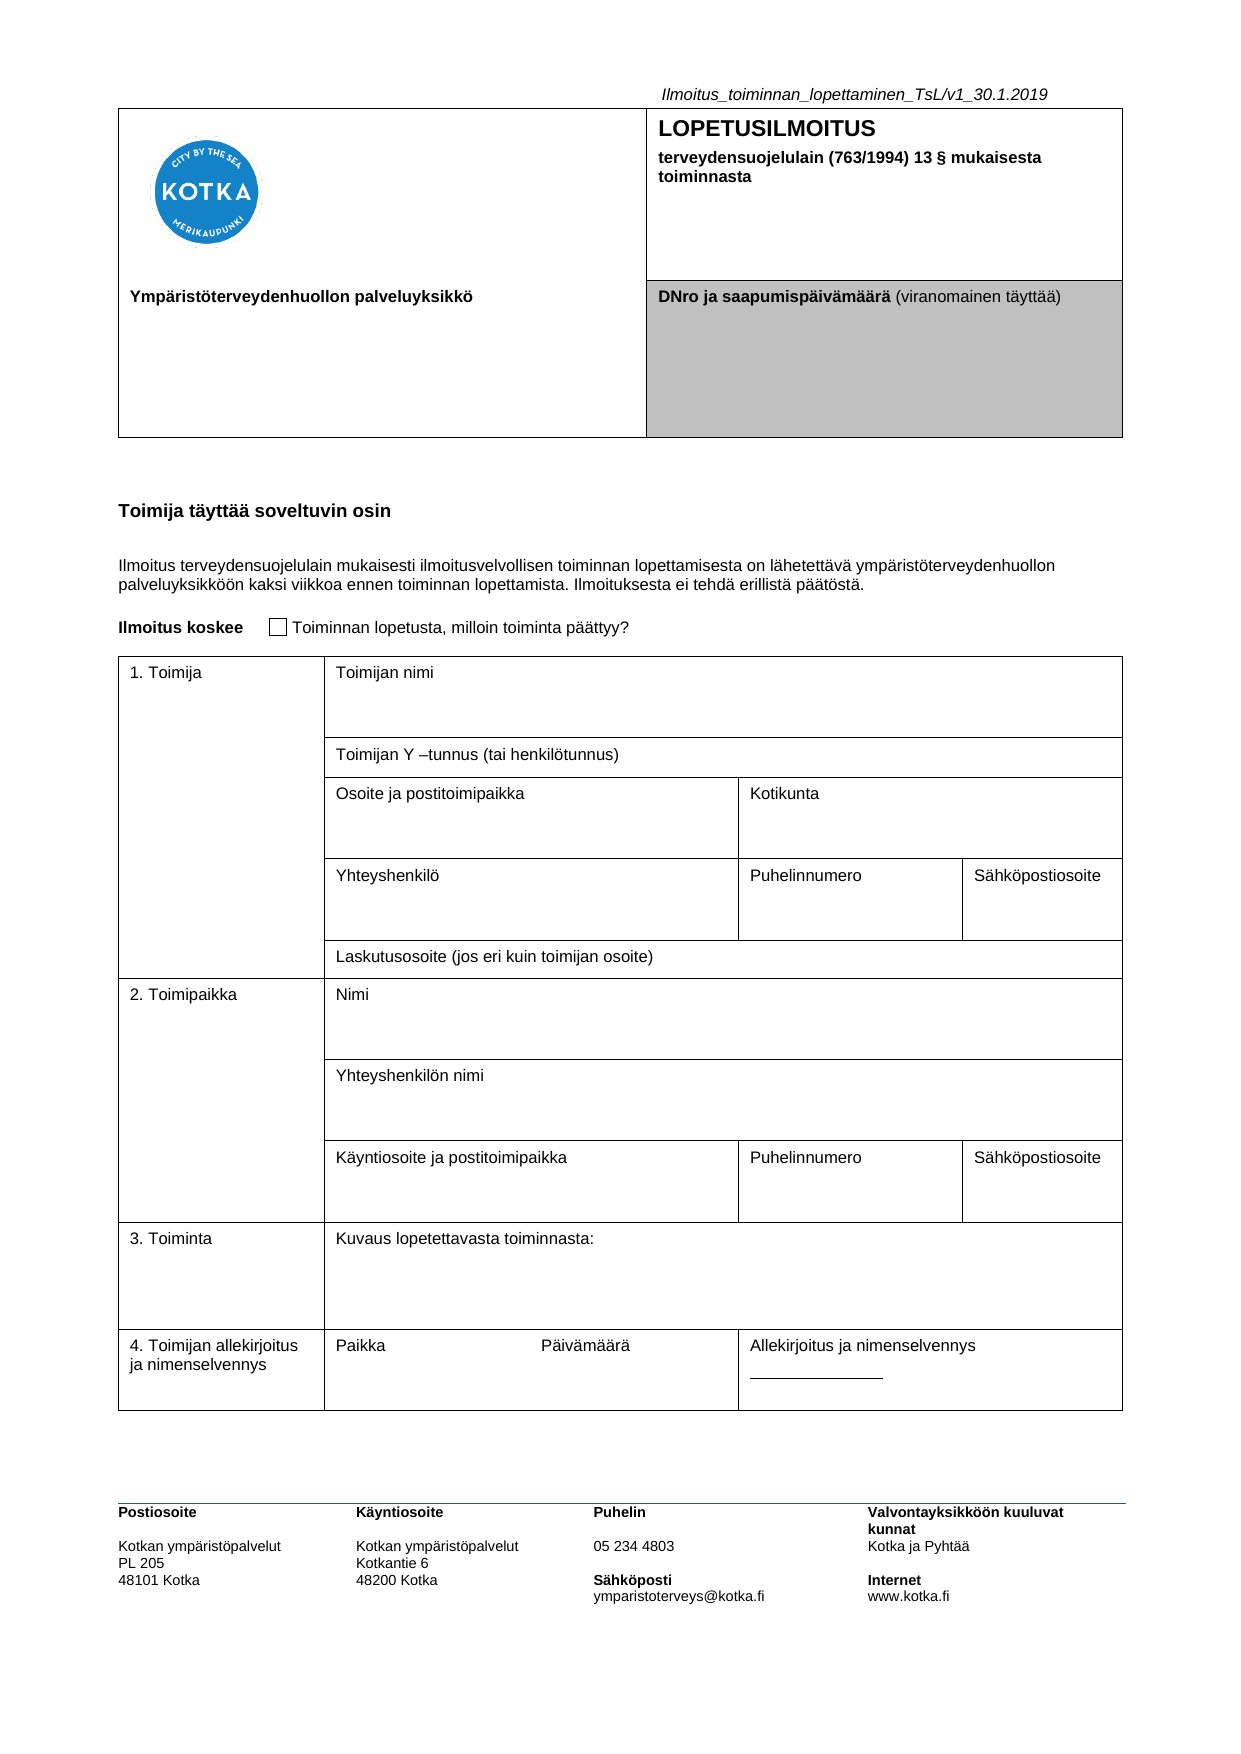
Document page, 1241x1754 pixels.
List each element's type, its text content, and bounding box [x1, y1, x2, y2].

table_cell Kuvaus lopetettavasta toiminnasta: [325, 1223, 1122, 1329]
table_cell Osoite ja postitoimipaikka [325, 778, 738, 858]
table_cell 2. Toimipaikka [119, 979, 324, 1222]
table_cell Allekirjoitus ja nimenselvennys [739, 1330, 1122, 1410]
table_cell Sähköpostiosoite [963, 1141, 1122, 1222]
table_header [119, 109, 646, 279]
text Toimija täyttää soveltuvin osin [118, 500, 1122, 522]
table_cell Puhelinnumero [739, 859, 962, 939]
text Ilmoitus_toiminnan_lopettaminen_TsL/v1_30.1.2019 [118, 84, 1122, 104]
table_cell Paikka Päivämäärä [325, 1330, 738, 1410]
table_header Toimijan nimi [325, 657, 1122, 737]
table_cell Sähköpostiosoite [963, 859, 1122, 939]
text Ilmoitus koskee Toiminnan lopetusta, milloin toiminta päättyy? [118, 617, 1122, 637]
table_cell Laskutusosoite (jos eri kuin toimijan osoite) [325, 941, 1122, 977]
table_cell Yhteyshenkilön nimi [325, 1060, 1122, 1140]
table_cell Nimi [325, 979, 1122, 1059]
picture [129, 115, 283, 269]
table_cell Ympäristöterveydenhuollon palveluyksikkö [119, 280, 646, 437]
text Ilmoitus terveydensuojelulain mukaisesti ilmoitusvelvollisen toiminnan lopettamisesta on lähetettävä ympäristöterveydenhuollon palveluyksikköön kaksi viikkoa ennen toiminnan lopettamista. Ilmoituksesta ei tehdä erillistä päätöstä. [118, 556, 1122, 594]
table_header LOPETUSILMOITUS terveydensuojelulain (763/1994) 13 § mukaisesta toiminnasta [647, 109, 1122, 279]
table_cell DNro ja saapumispäivämäärä (viranomainen täyttää) [647, 281, 1122, 437]
table_cell 4. Toimijan allekirjoitus ja nimenselvennys [119, 1330, 324, 1410]
table_cell Kotikunta [739, 778, 1122, 858]
table_cell 3. Toiminta [119, 1223, 324, 1329]
table_cell Yhteyshenkilö [325, 859, 738, 939]
table_cell Puhelinnumero [739, 1141, 962, 1222]
table_header 1. Toimija [119, 657, 324, 977]
table_cell Toimijan Y –tunnus (tai henkilötunnus) [325, 738, 1122, 777]
table_cell Käyntiosoite ja postitoimipaikka [325, 1141, 738, 1222]
